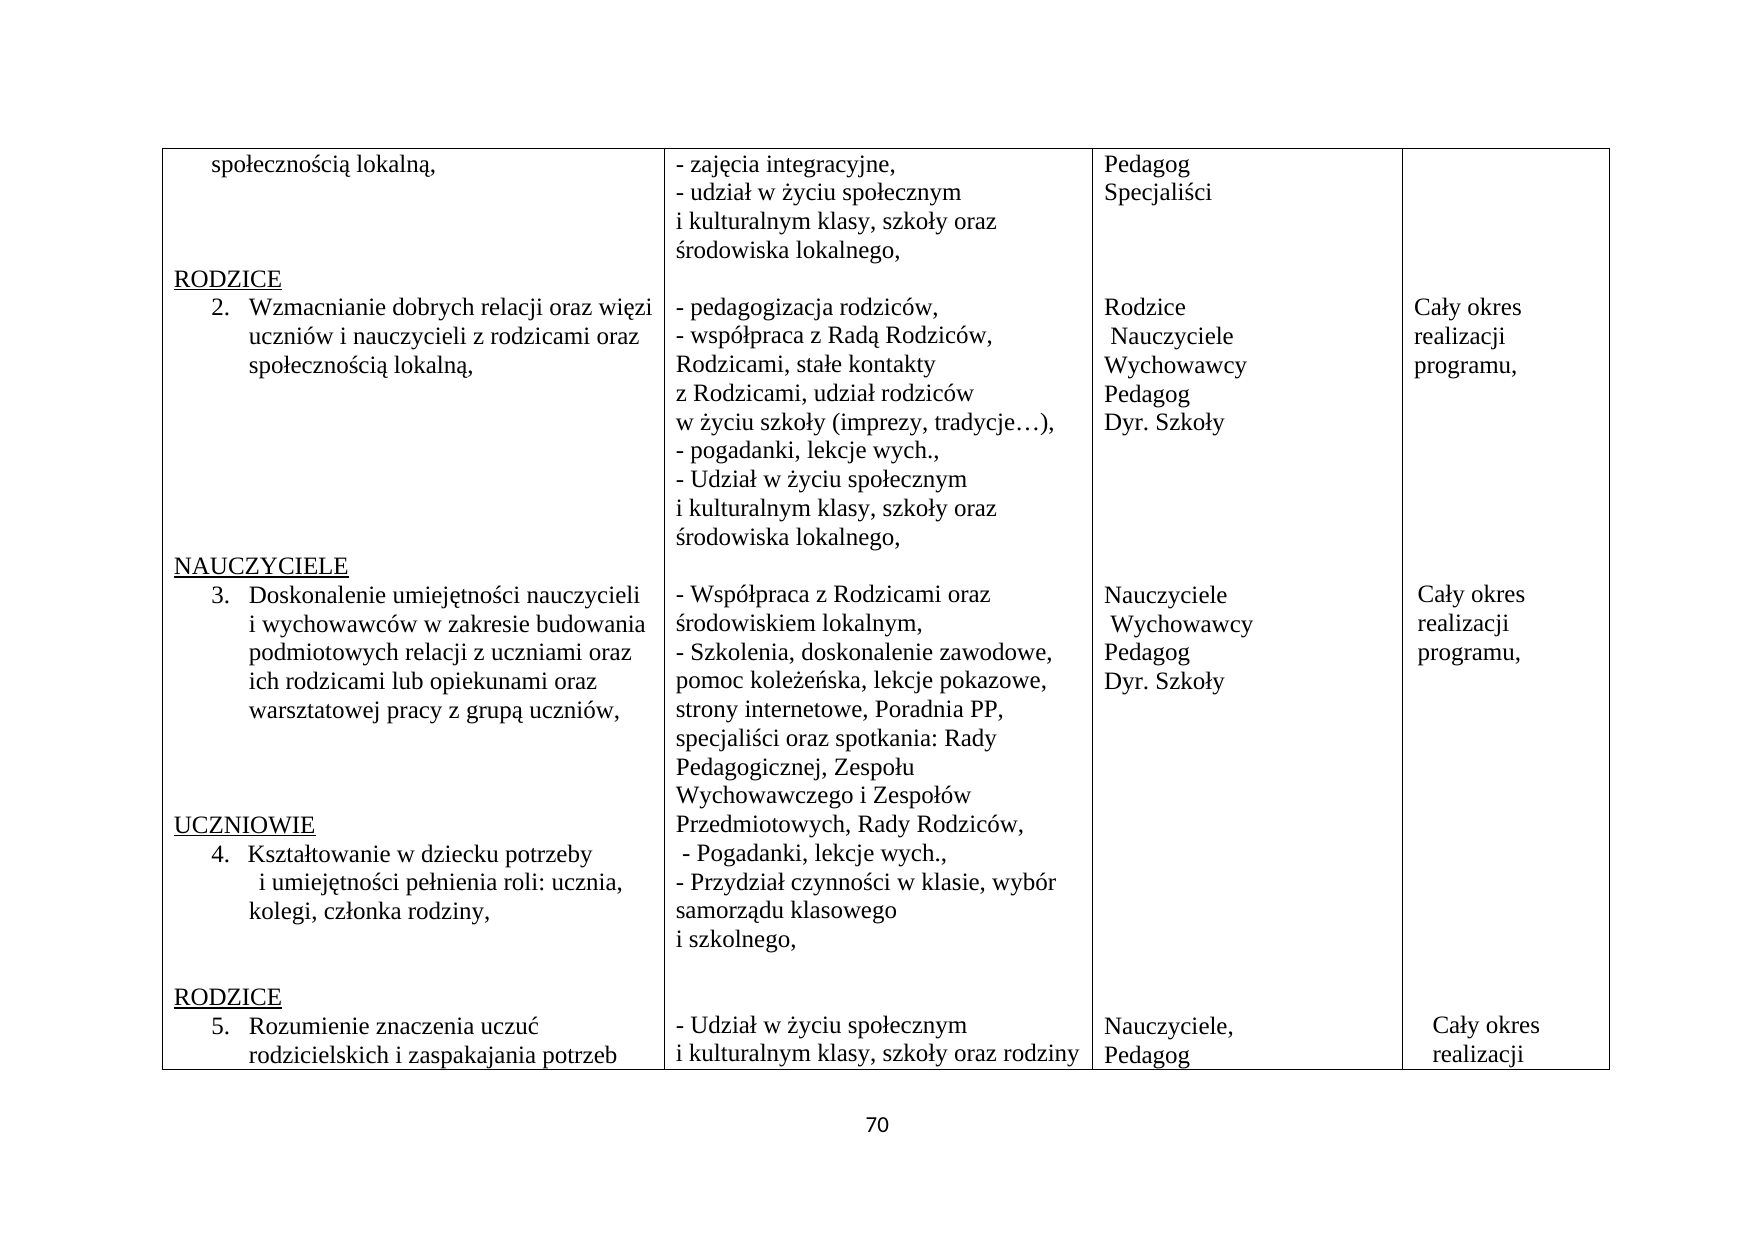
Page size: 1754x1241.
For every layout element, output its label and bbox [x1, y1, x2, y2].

table_cell [1403, 149, 1609, 1069]
table_cell [1093, 149, 1402, 1069]
table_cell [163, 149, 664, 1069]
table_cell [665, 149, 1092, 1069]
